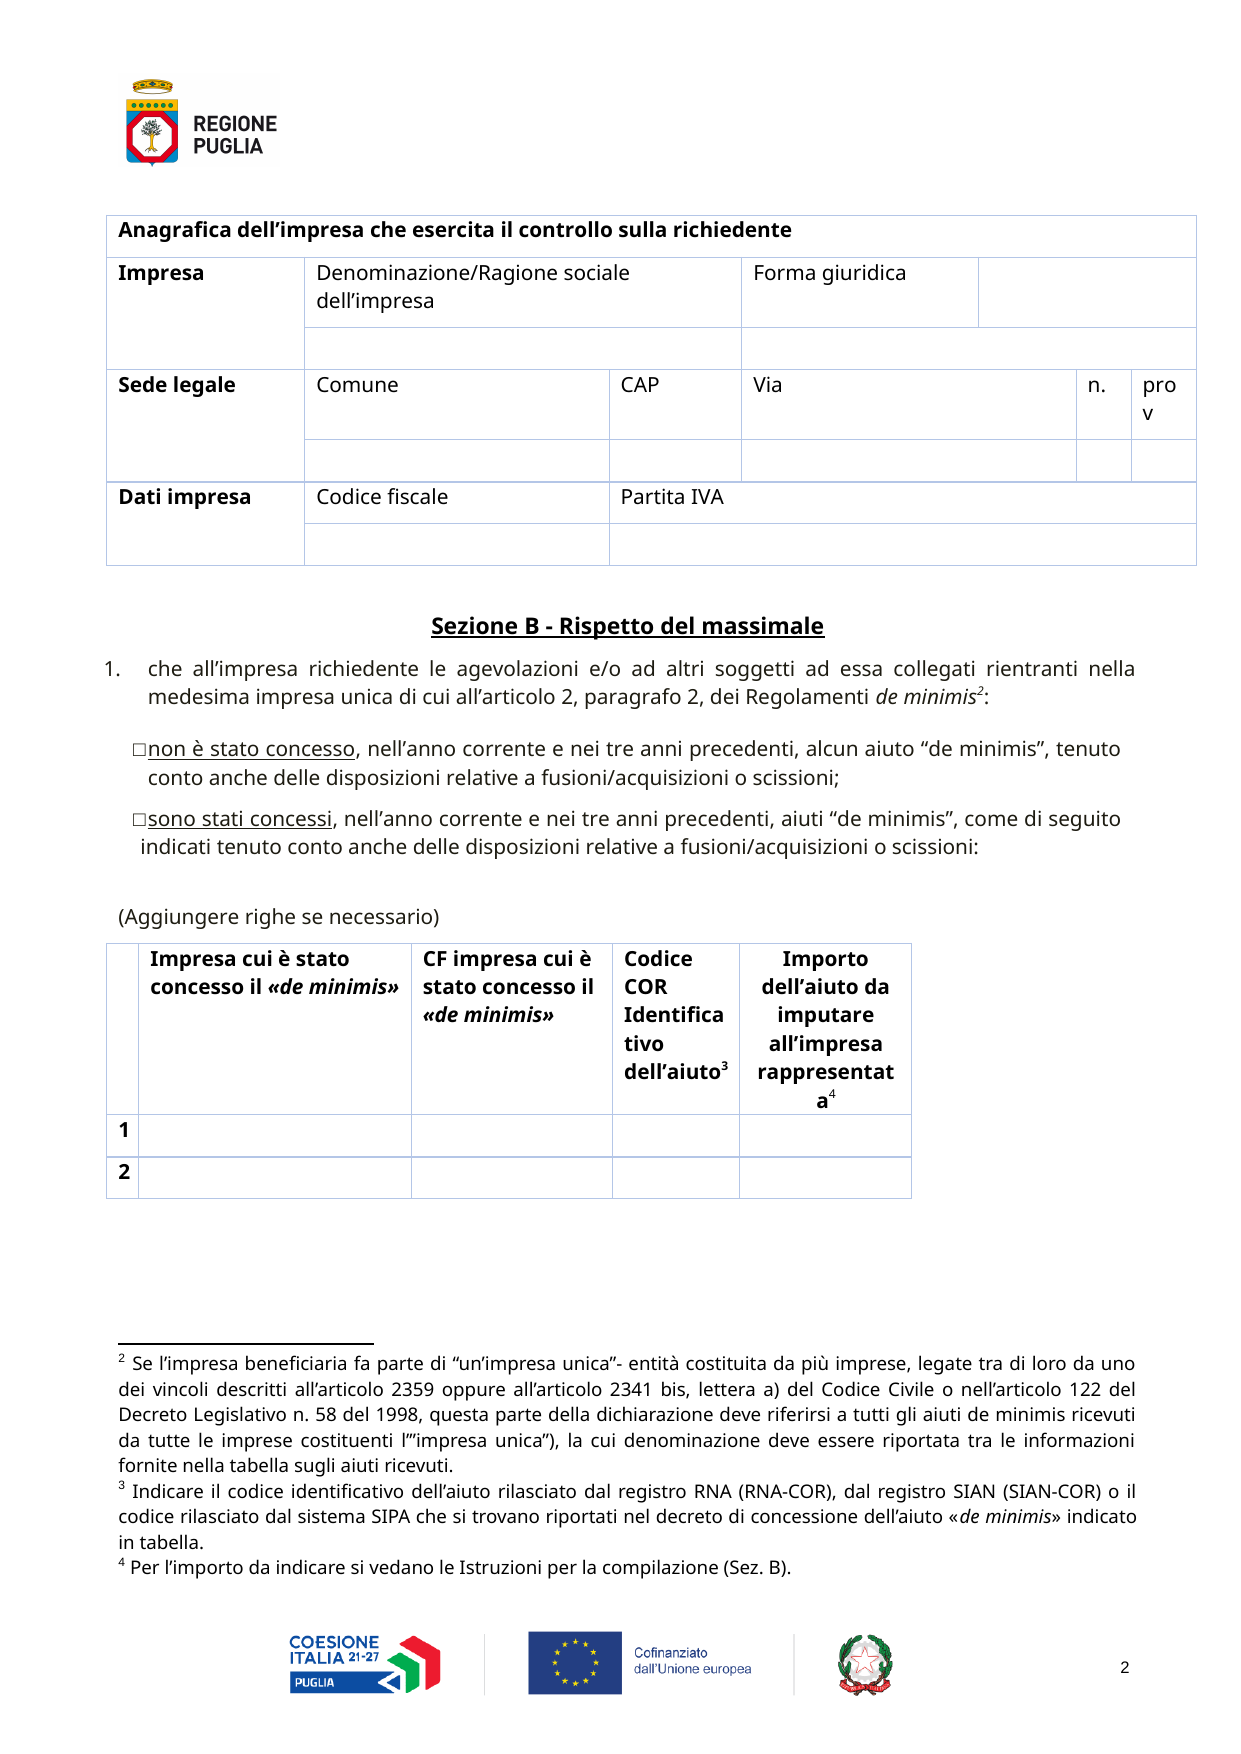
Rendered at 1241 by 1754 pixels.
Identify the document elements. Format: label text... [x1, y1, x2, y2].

table_cell [139, 1115, 411, 1156]
table_cell [412, 1115, 612, 1156]
table_cell [305, 524, 609, 565]
table_header [107, 944, 138, 1114]
table_cell Denominazione/Ragione sociale dell’impresa [305, 258, 741, 327]
table_header Importo dell’aiuto da imputare all’impresa rappresentata [740, 944, 911, 1114]
table_cell n. [1077, 370, 1131, 439]
table_cell [742, 328, 1196, 369]
table_cell [610, 524, 1196, 565]
table_cell [742, 440, 1076, 481]
table_cell [610, 440, 741, 481]
table_cell [740, 1158, 911, 1198]
table_cell [1132, 440, 1196, 481]
picture [256, 1601, 923, 1727]
table_cell Via [742, 370, 1076, 439]
table_header Anagrafica dell’impresa che esercita il controllo sulla richiedente [107, 216, 1196, 257]
table_cell Forma giuridica [742, 258, 978, 327]
text Sezione B - Rispetto del massimale [118, 610, 1137, 641]
table_cell prov [1132, 370, 1196, 439]
table_cell Partita IVA [610, 483, 1196, 523]
table_cell Comune [305, 370, 609, 439]
picture [118, 73, 280, 167]
table_cell [305, 440, 609, 481]
table_cell [412, 1158, 612, 1198]
table_cell Codice fiscale [305, 483, 609, 523]
table_header Impresa cui è stato concesso il «de minimis» [139, 944, 411, 1114]
table_cell [979, 258, 1196, 327]
table_cell 1 [107, 1115, 138, 1156]
table_cell [613, 1158, 739, 1198]
table_cell Impresa [107, 258, 304, 369]
list che all’impresa richiedente le agevolazioni e/o ad altri soggetti ad essa collegati rientranti nella medesima impresa unica di cui all’articolo 2, paragrafo 2, dei Regolamenti de minimis: [103, 654, 1137, 711]
table_cell Sede legale [107, 370, 304, 481]
list non è stato concesso, nell’anno corrente e nei tre anni precedenti, alcun aiuto “de minimis”, tenuto conto anche delle disposizioni relative a fusioni/acquisizioni o scissioni; [133, 734, 1122, 791]
table_header Codice COR Identificativo dell’aiuto [613, 944, 739, 1114]
table_cell [305, 328, 741, 369]
table_cell [1077, 440, 1131, 481]
list sono stati concessi, nell’anno corrente e nei tre anni precedenti, aiuti “de minimis”, come di seguito indicati tenuto conto anche delle disposizioni relative a fusioni/acquisizioni o scissioni: [133, 804, 1122, 861]
table_header CF impresa cui è stato concesso il «de minimis» [412, 944, 612, 1114]
table_cell [139, 1158, 411, 1198]
table_cell Dati impresa [107, 483, 304, 565]
table_cell [740, 1115, 911, 1156]
table_cell CAP [610, 370, 741, 439]
table_cell 2 [107, 1158, 138, 1198]
table_cell [613, 1115, 739, 1156]
text (Aggiungere righe se necessario) [118, 902, 1137, 930]
